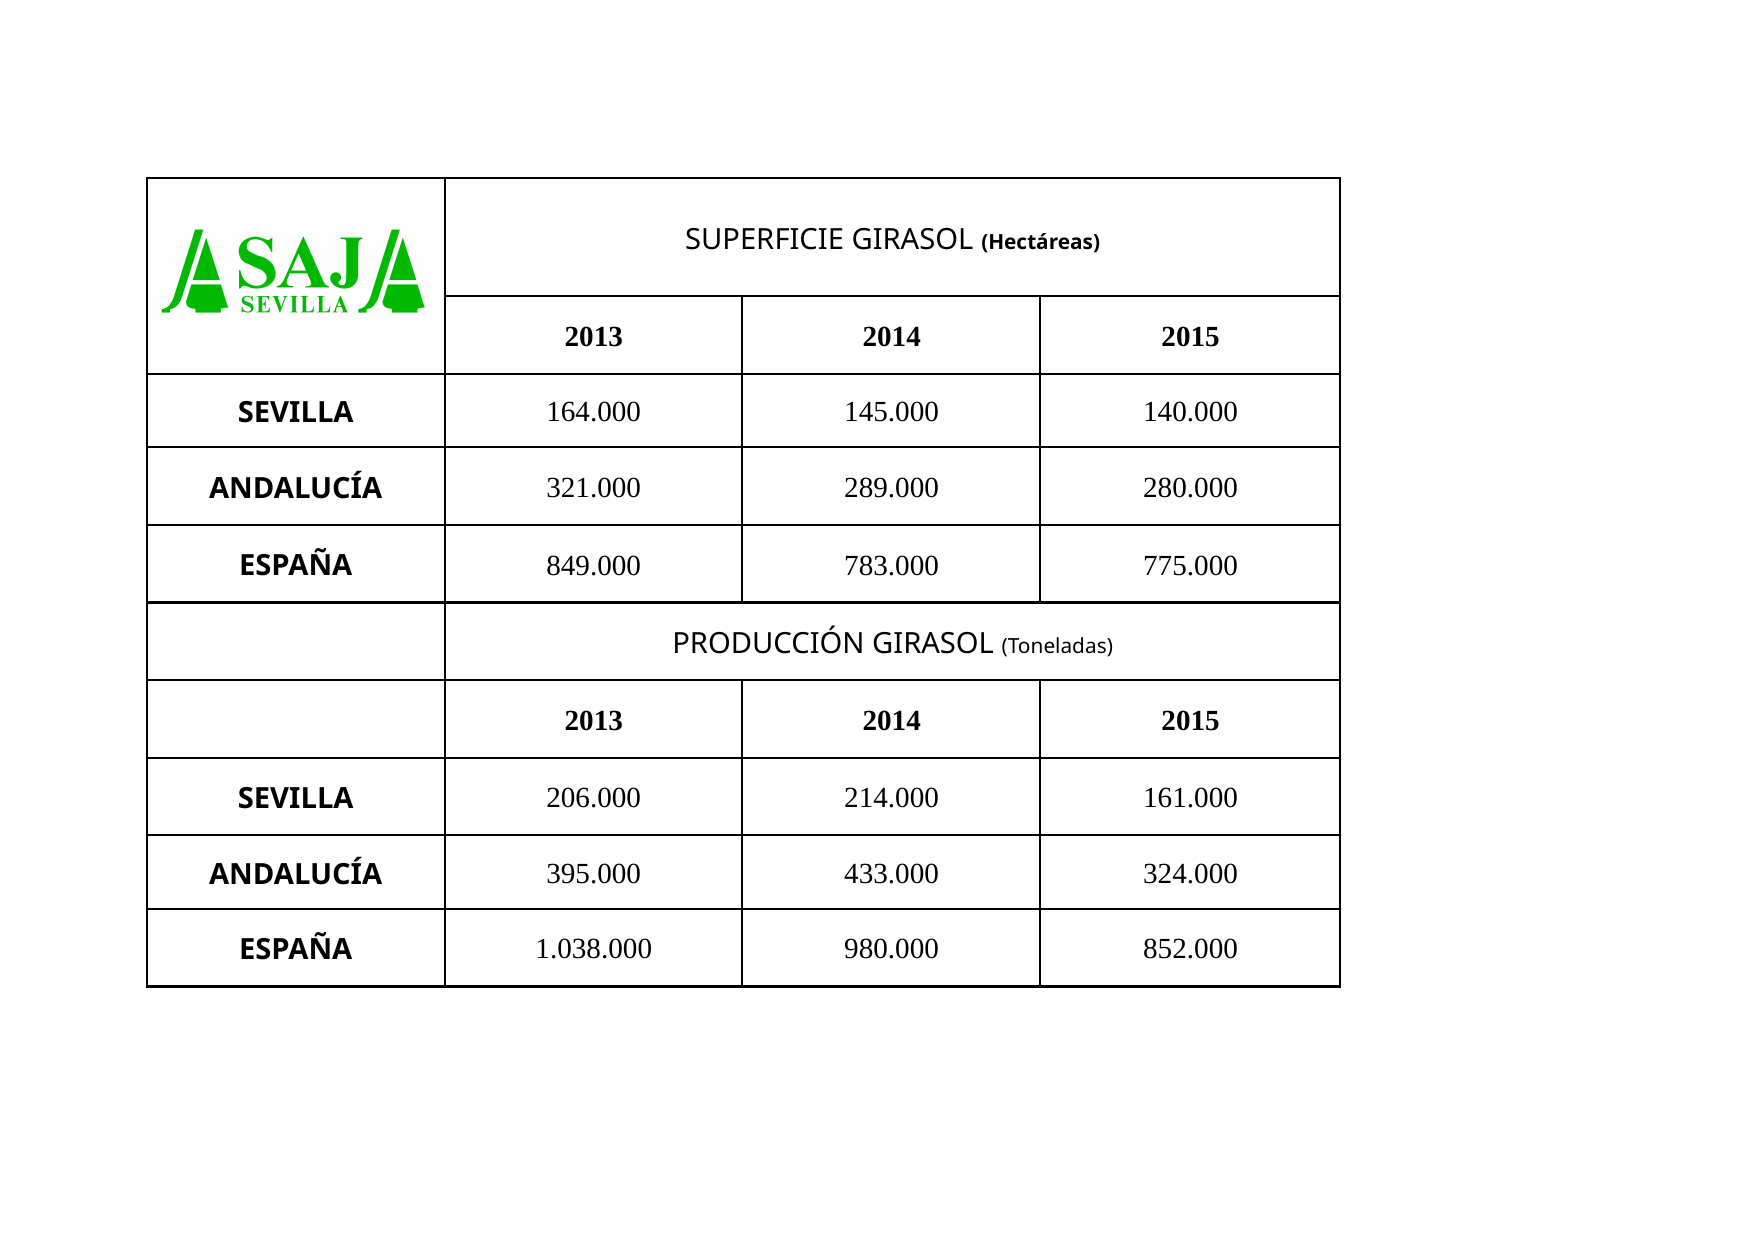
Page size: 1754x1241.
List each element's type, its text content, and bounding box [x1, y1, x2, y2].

table_cell 433.000 [743, 836, 1039, 908]
table_cell 161.000 [1041, 759, 1339, 834]
table_cell 2015 [1041, 681, 1339, 757]
table_cell 214.000 [743, 759, 1039, 834]
table_header [148, 179, 444, 372]
table_cell ESPAÑA [148, 526, 444, 601]
table_cell 2013 [446, 681, 741, 757]
table_cell SEVILLA [148, 375, 444, 446]
table_cell [148, 681, 444, 757]
table_cell 206.000 [446, 759, 741, 834]
table_cell ANDALUCÍA [148, 836, 444, 908]
table_cell 324.000 [1041, 836, 1339, 908]
table_cell 140.000 [1041, 375, 1339, 446]
table_cell 775.000 [1041, 526, 1339, 601]
table_cell 980.000 [743, 910, 1039, 985]
table_cell ANDALUCÍA [148, 448, 444, 524]
table_cell 1.038.000 [446, 910, 741, 985]
table_cell PRODUCCIÓN GIRASOL (Toneladas) [446, 604, 1339, 679]
table_header SUPERFICIE GIRASOL (Hectáreas) [446, 179, 1339, 295]
table_cell SEVILLA [148, 759, 444, 834]
table_cell 145.000 [743, 375, 1039, 446]
table_cell 280.000 [1041, 448, 1339, 524]
picture [154, 223, 431, 322]
table_cell 2015 [1041, 297, 1339, 372]
table_cell 164.000 [446, 375, 741, 446]
table_cell 289.000 [743, 448, 1039, 524]
table_cell 783.000 [743, 526, 1039, 601]
table_cell 852.000 [1041, 910, 1339, 985]
table_cell 849.000 [446, 526, 741, 601]
table_cell 2014 [743, 681, 1039, 757]
table_cell ESPAÑA [148, 910, 444, 985]
table_cell 2014 [743, 297, 1039, 372]
table_cell [148, 604, 444, 679]
table_cell 321.000 [446, 448, 741, 524]
table_cell 395.000 [446, 836, 741, 908]
table_cell 2013 [446, 297, 741, 372]
